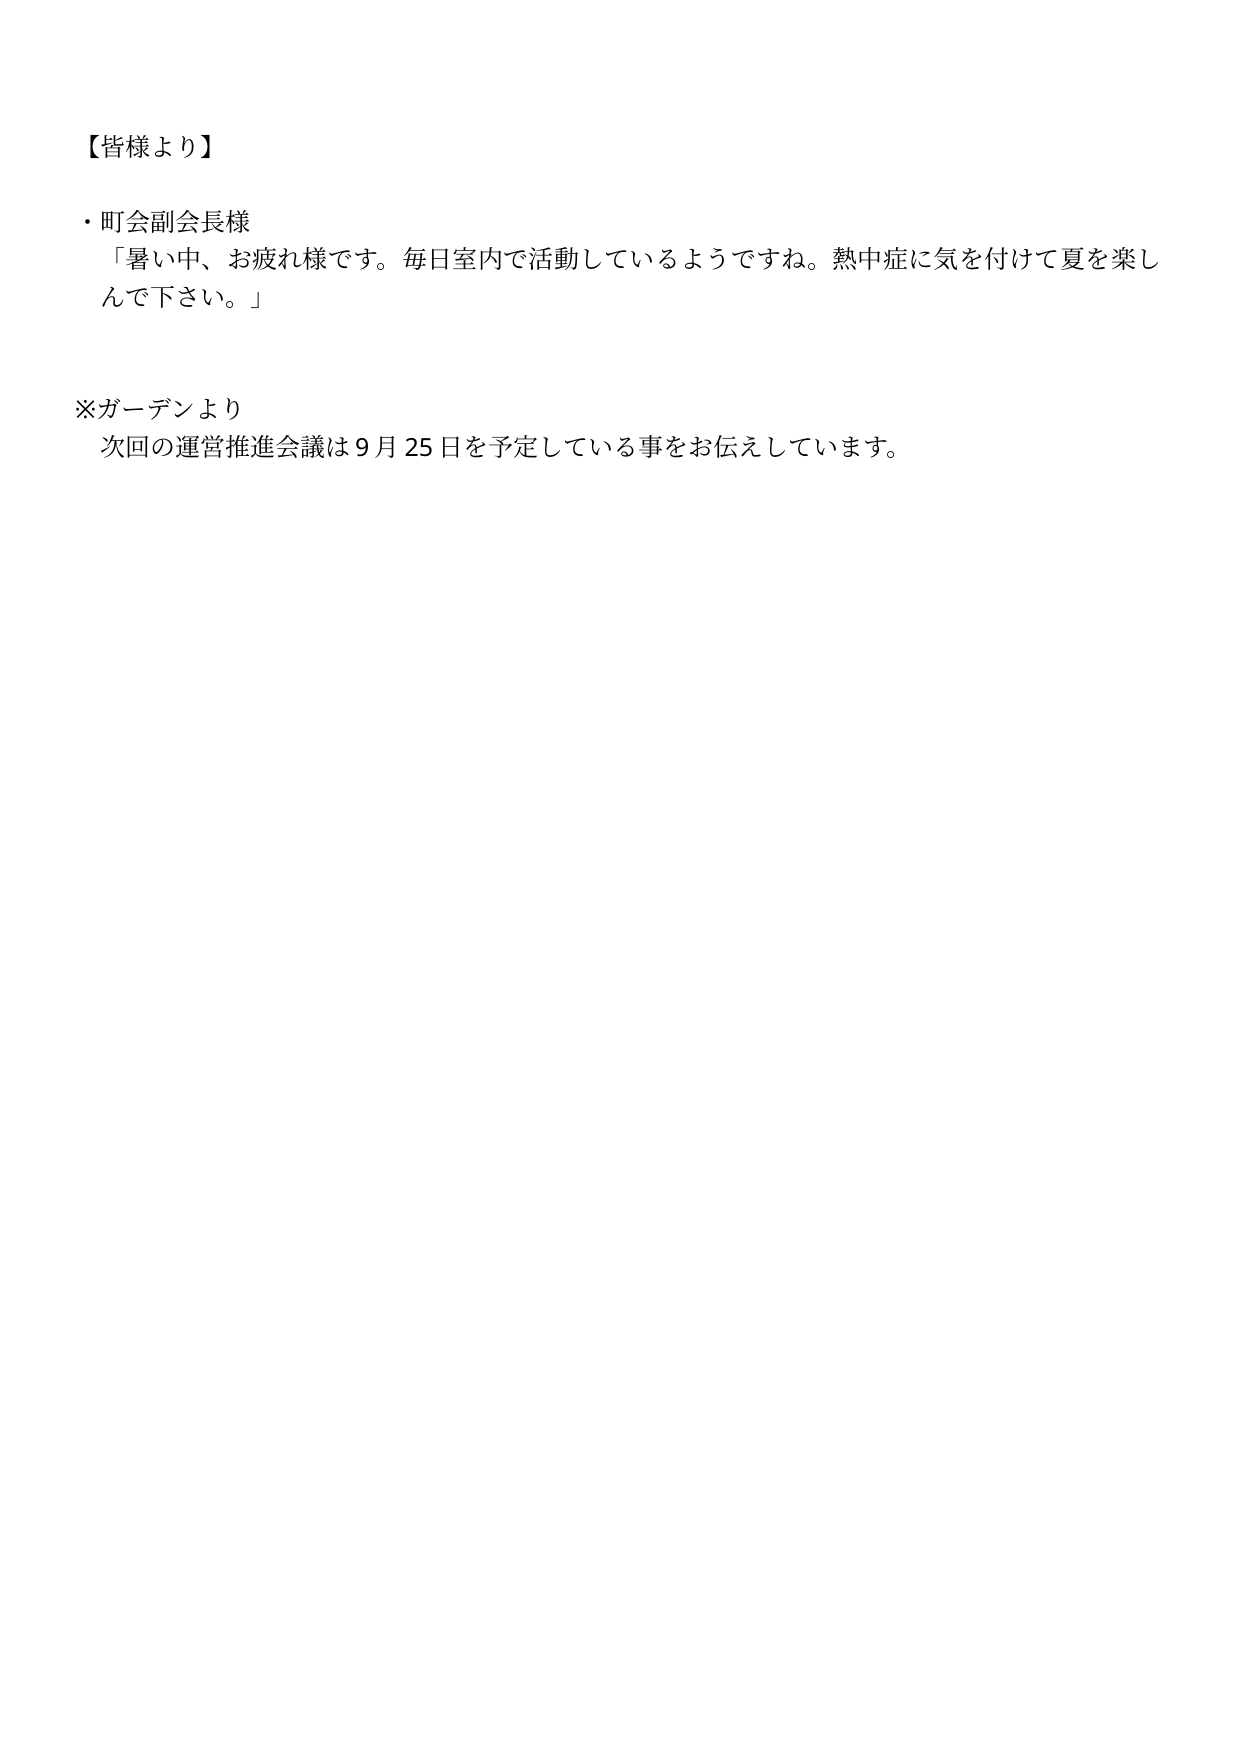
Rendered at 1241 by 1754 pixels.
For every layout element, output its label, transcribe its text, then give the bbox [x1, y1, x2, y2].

text ・町会副会長様 [75, 202, 1165, 239]
text 次回の運営推進会議は9月25日を予定している事をお伝えしています。 [75, 427, 1165, 464]
text ※ガーデンより [75, 389, 1165, 427]
text 【皆様より】 [75, 127, 1165, 164]
text 「暑い中、お疲れ様です。毎日室内で活動しているようですね。熱中症に気を付けて夏を楽しんで下さい。」 [75, 239, 1165, 314]
